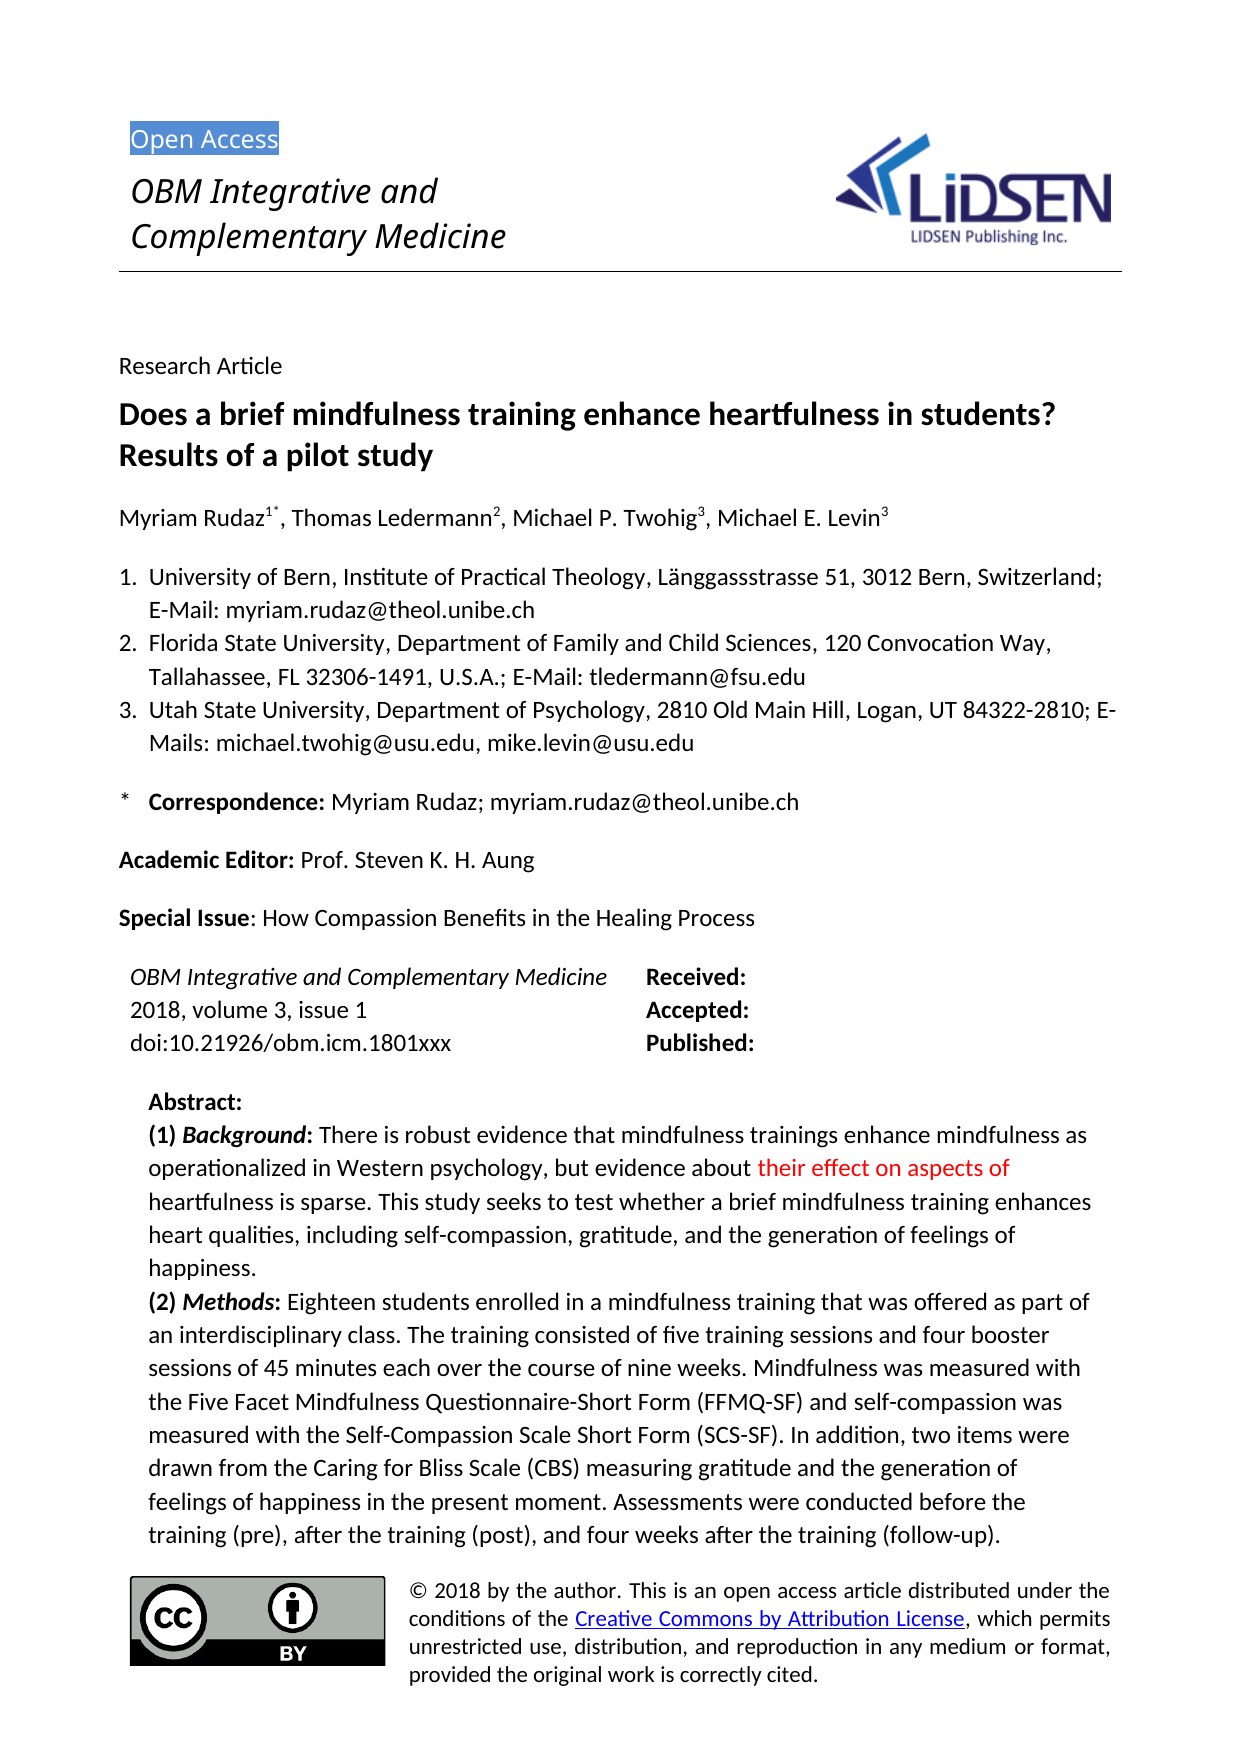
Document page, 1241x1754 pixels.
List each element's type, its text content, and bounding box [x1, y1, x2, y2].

text Research Article [118, 347, 1122, 381]
picture [835, 118, 1111, 259]
text Special Issue: How Compassion Benefits in the Healing Process [118, 899, 1122, 933]
text * Correspondence: Myriam Rudaz; myriam.rudaz@theol.unibe.ch [118, 783, 1122, 816]
text (1) Background: There is robust evidence that mindfulness trainings enhance mindfulness as operationalized in Western psychology, but evidence about their effect on aspects of heartfulness is sparse. This study seeks to test whether a brief mindfulness training enhances heart qualities, including self-compassion, gratitude, and the generation of feelings of happiness. [148, 1116, 1092, 1283]
text 1. University of Bern, Institute of Practical Theology, Länggassstrasse 51, 3012 Bern, Switzerland; E-Mail: myriam.rudaz@theol.unibe.ch [118, 558, 1122, 624]
text 3. Utah State University, Department of Psychology, 2810 Old Main Hill, Logan, UT 84322-2810; E-Mails: michael.twohig@usu.edu, mike.levin@usu.edu [118, 691, 1122, 758]
table_header Received: Accepted: Published: [635, 958, 1122, 1058]
table_header OBM Integrative and Complementary Medicine 2018, volume 3, issue 1 doi:10.21926/obm.icm.1801xxx [119, 958, 634, 1058]
text 2. Florida State University, Department of Family and Child Sciences, 120 Convocation Way, Tallahassee, FL 32306-1491, U.S.A.; E-Mail: tledermann@fsu.edu [118, 624, 1122, 691]
text (2) Methods: Eighteen students enrolled in a mindfulness training that was offered as part of an interdisciplinary class. The training consisted of five training sessions and four booster sessions of 45 minutes each over the course of nine weeks. Mindfulness was measured with the Five Facet Mindfulness Questionnaire-Short Form (FFMQ-SF) and self-compassion was measured with the Self-Compassion Scale Short Form (SCS-SF). In addition, two items were drawn from the Caring for Bliss Scale (CBS) measuring gratitude and the generation of feelings of happiness in the present moment. Assessments were conducted before the training (pre), after the training (post), and four weeks after the training (follow-up). [148, 1283, 1092, 1549]
text Myriam Rudaz1*, Thomas Ledermann2, Michael P. Twohig3, Michael E. Levin3 [118, 499, 1122, 533]
table_header [620, 119, 1122, 271]
text Academic Editor: Prof. Steven K. H. Aung [118, 841, 1122, 874]
text Does a brief mindfulness training enhance heartfulness in students? Results of a pilot study [118, 393, 1122, 474]
table_header Open Access OBM Integrative and Complementary Medicine [119, 119, 619, 271]
text Abstract: [148, 1083, 1092, 1116]
picture [129, 1576, 386, 1666]
